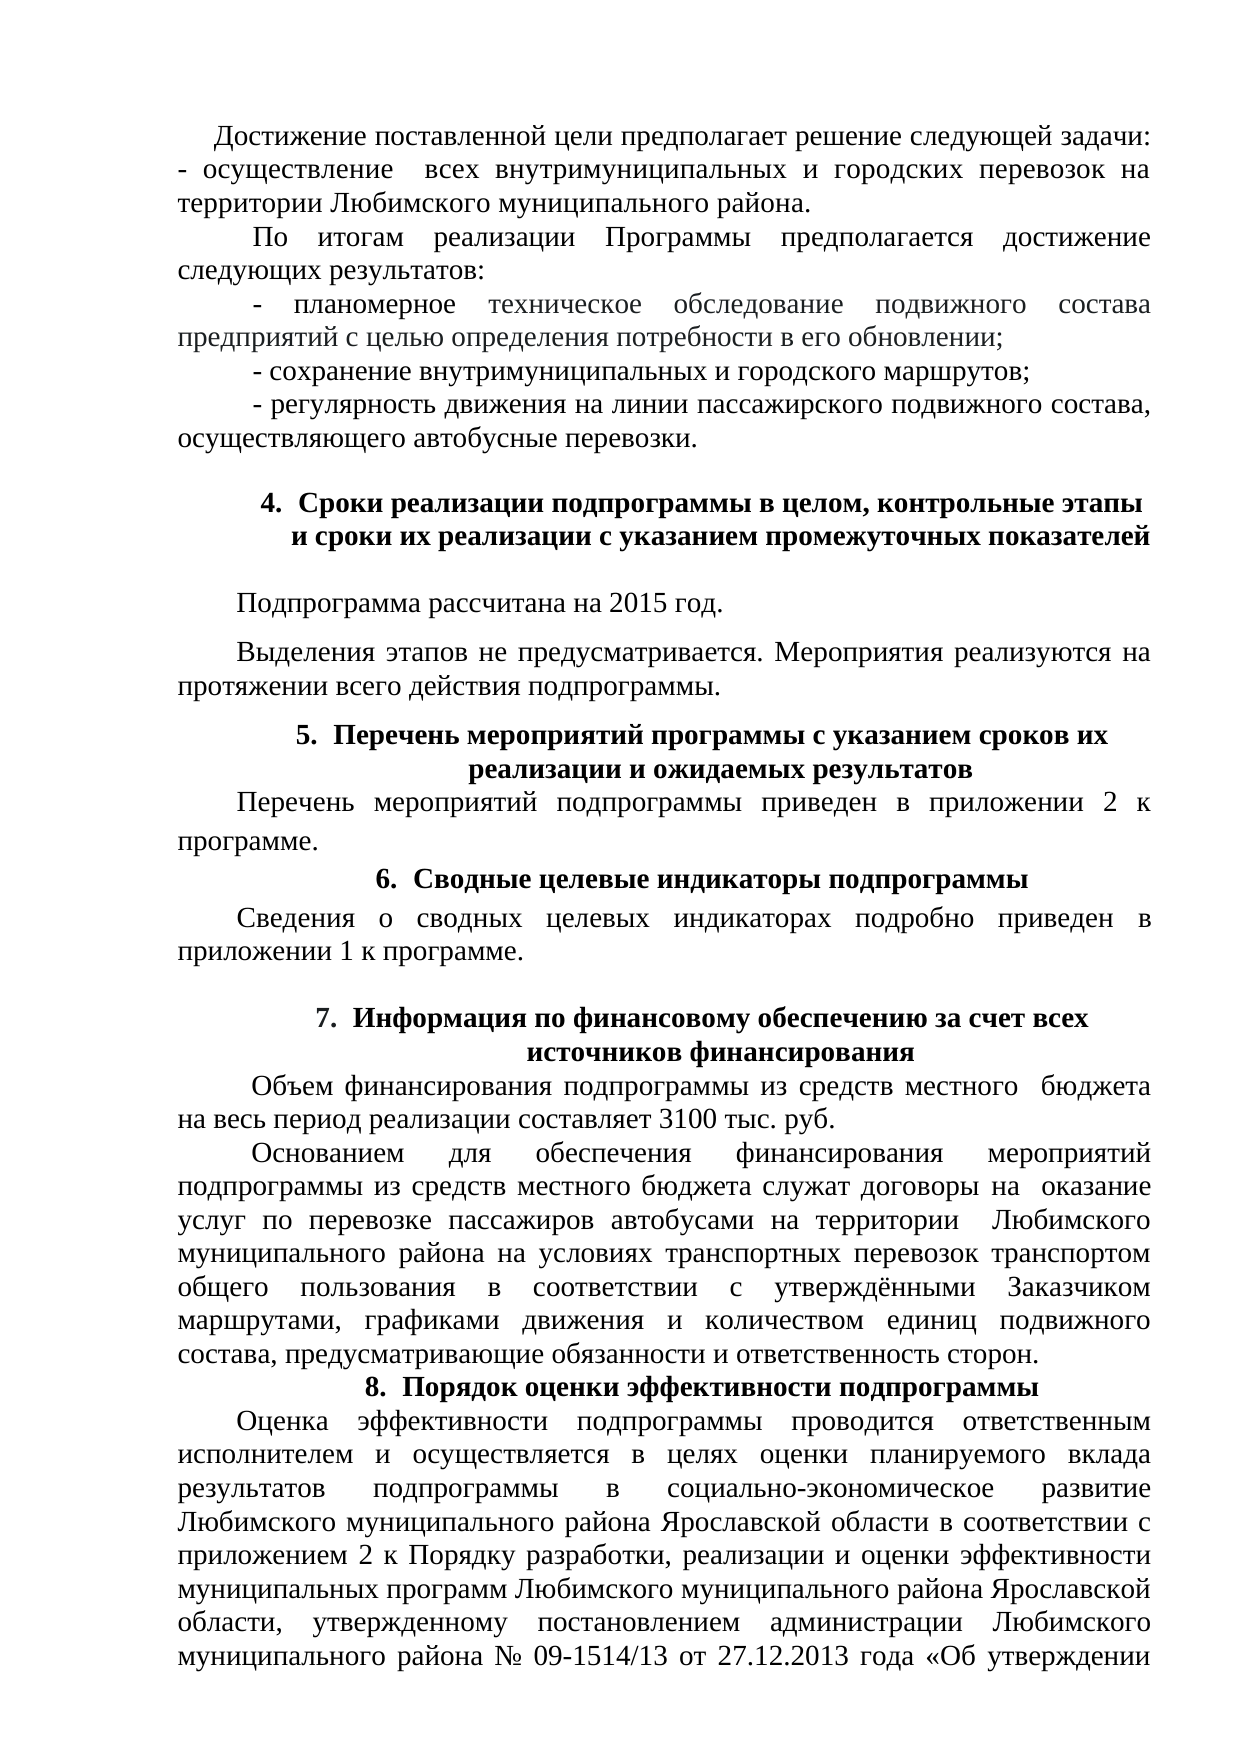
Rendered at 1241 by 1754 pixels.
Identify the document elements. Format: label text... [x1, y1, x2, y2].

text Основанием для обеспечения финансирования мероприятий подпрограммы из средств местного бюджета служат договоры на оказание услуг по перевозке пассажиров автобусами на территории Любимского муниципального района на условиях транспортных перевозок транспортом общего пользования в соответствии с утверждёнными Заказчиком маршрутами, графиками движения и количеством единиц подвижного состава, предусматривающие обязанности и ответственность сторон. [177, 1135, 1152, 1369]
text Сведения о сводных целевых индикаторах подробно приведен в приложении 1 к программе. [177, 900, 1152, 967]
text Достижение поставленной цели предполагает решение следующей задачи: - осуществление всех внутримуниципальных и городских перевозок на территории Любимского муниципального района. [177, 118, 1152, 219]
text По итогам реализации Программы предполагается достижение следующих результатов: [177, 219, 1152, 286]
list Порядок оценки эффективности подпрограммы [252, 1369, 1152, 1403]
list Перечень мероприятий программы с указанием сроков их реализации и ожидаемых результатов [252, 717, 1152, 784]
text Выделения этапов не предусматривается. Мероприятия реализуются на протяжении всего действия подпрограммы. [177, 634, 1152, 702]
list Сроки реализации подпрограммы в целом, контрольные этапы и сроки их реализации с указанием промежуточных показателей [252, 485, 1152, 552]
list Сводные целевые индикаторы подпрограммы [252, 861, 1152, 895]
text Подпрограмма рассчитана на 2015 год. [177, 585, 1152, 619]
list Информация по финансовому обеспечению за счет всех источников финансирования [252, 1001, 1152, 1068]
text - планомерное техническое обследование подвижного состава предприятий с целью определения потребности в его обновлении; [177, 286, 1152, 353]
text - регулярность движения на линии пассажирского подвижного состава, осуществляющего автобусные перевозки. [177, 386, 1152, 453]
text - сохранение внутримуниципальных и городского маршрутов; [177, 353, 1152, 386]
text Перечень мероприятий подпрограммы приведен в приложении 2 к программе. [177, 784, 1152, 856]
text Объем финансирования подпрограммы из средств местного бюджета на весь период реализации составляет 3100 тыс. руб. [177, 1068, 1152, 1135]
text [177, 1403, 1152, 1671]
